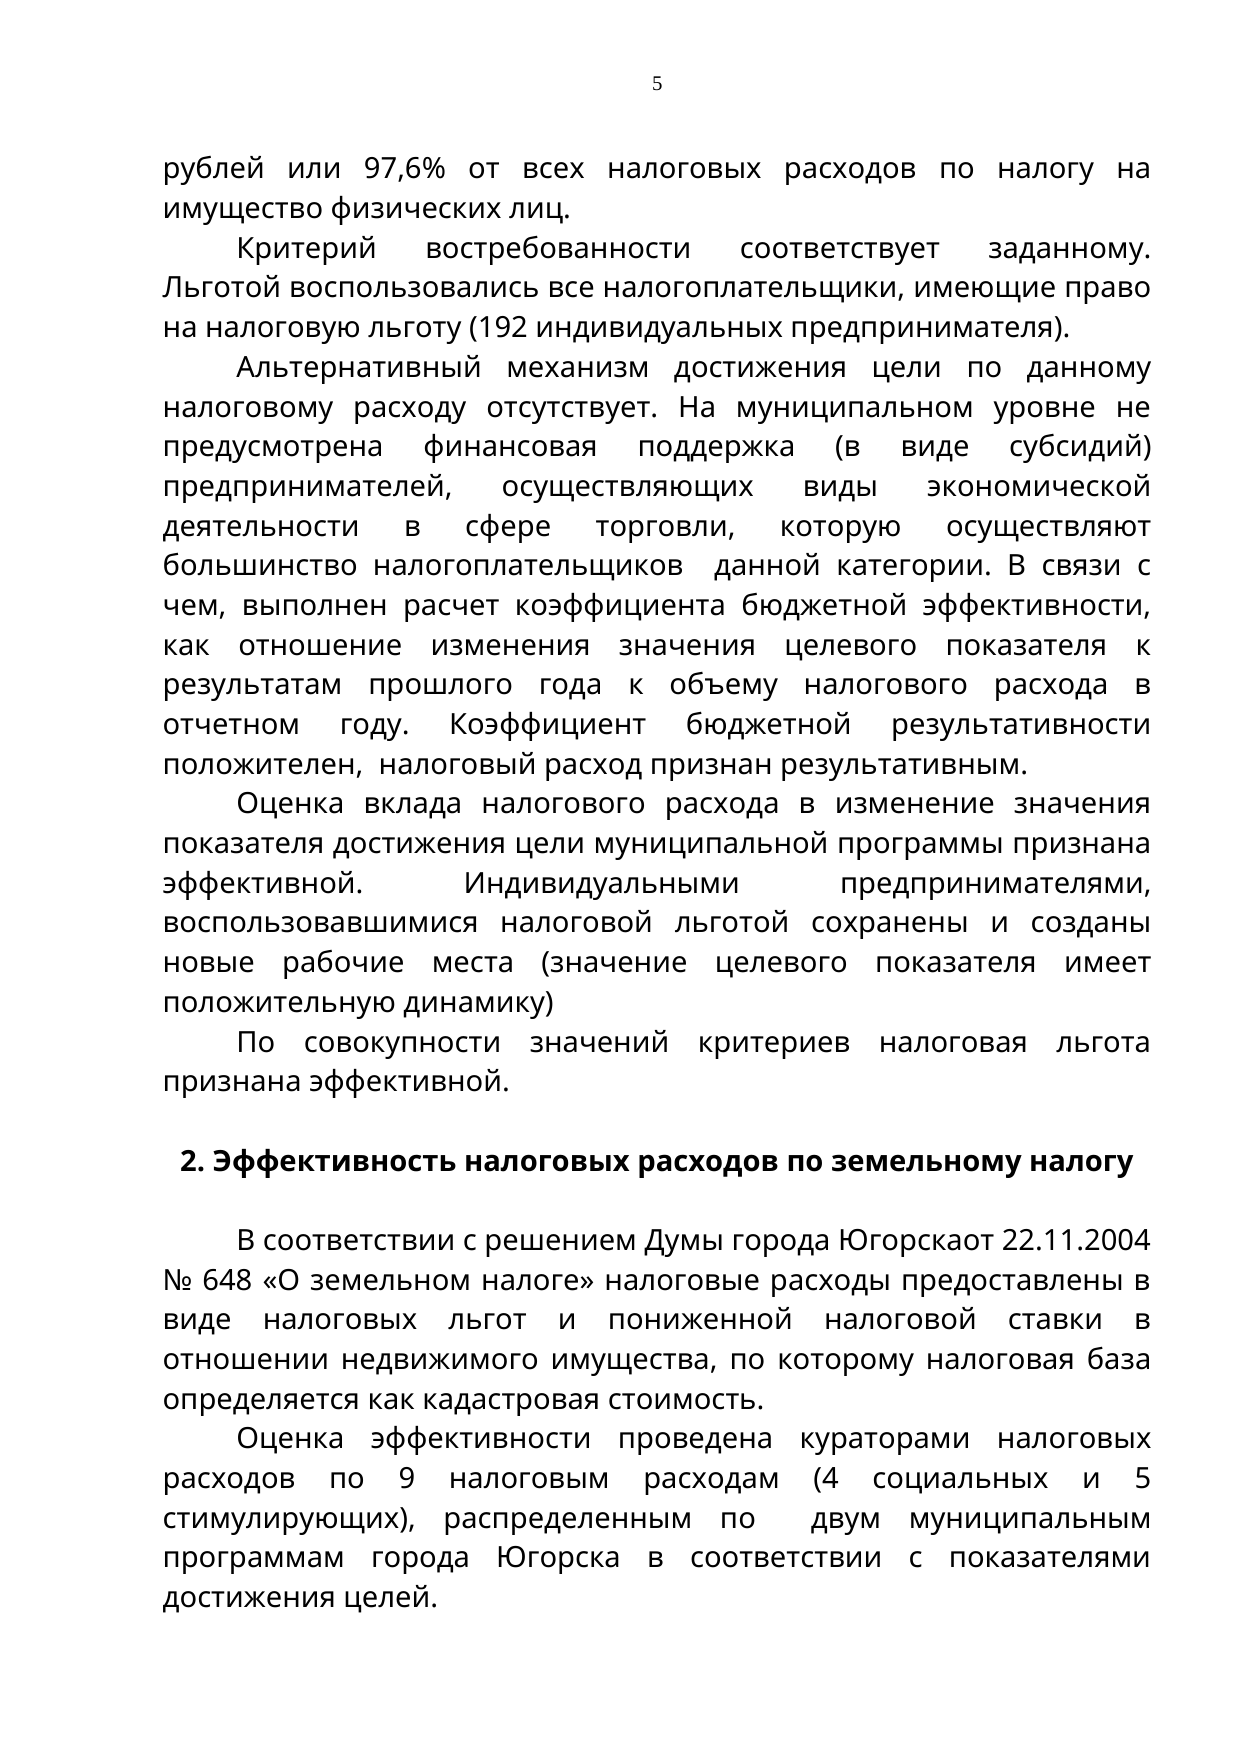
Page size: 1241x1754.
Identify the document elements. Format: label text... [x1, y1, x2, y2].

text Критерий востребованности соответствует заданному. Льготой воспользовались все налогоплательщики, имеющие право на налоговую льготу (192 индивидуальных предпринимателя). [162, 227, 1152, 346]
text 2. Эффективность налоговых расходов по земельному налогу [162, 1140, 1152, 1179]
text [162, 148, 1152, 227]
text По совокупности значений критериев налоговая льгота признана эффективной. [162, 1021, 1152, 1100]
text Альтернативный механизм достижения цели по данному налоговому расходу отсутствует. На муниципальном уровне не предусмотрена финансовая поддержка (в виде субсидий) предпринимателей, осуществляющих виды экономической деятельности в сфере торговли, которую осуществляют большинство налогоплательщиков данной категории. В связи с чем, выполнен расчет коэффициента бюджетной эффективности, как отношение изменения значения целевого показателя к результатам прошлого года к объему налогового расхода в отчетном году. Коэффициент бюджетной результативности положителен, налоговый расход признан результативным. [162, 346, 1152, 783]
text Оценка вклада налогового расхода в изменение значения показателя достижения цели муниципальной программы признана эффективной. Индивидуальными предпринимателями, воспользовавшимися налоговой льготой сохранены и созданы новые рабочие места (значение целевого показателя имеет положительную динамику) [162, 783, 1152, 1021]
text В соответствии с решением Думы города Югорскаот 22.11.2004 № 648 «О земельном налоге» налоговые расходы предоставлены в виде налоговых льгот и пониженной налоговой ставки в отношении недвижимого имущества, по которому налоговая база определяется как кадастровая стоимость. [162, 1219, 1152, 1418]
text Оценка эффективности проведена кураторами налоговых расходов по 9 налоговым расходам (4 социальных и 5 стимулирующих), распределенным по двум муниципальным программам города Югорска в соответствии с показателями достижения целей. [162, 1418, 1152, 1616]
